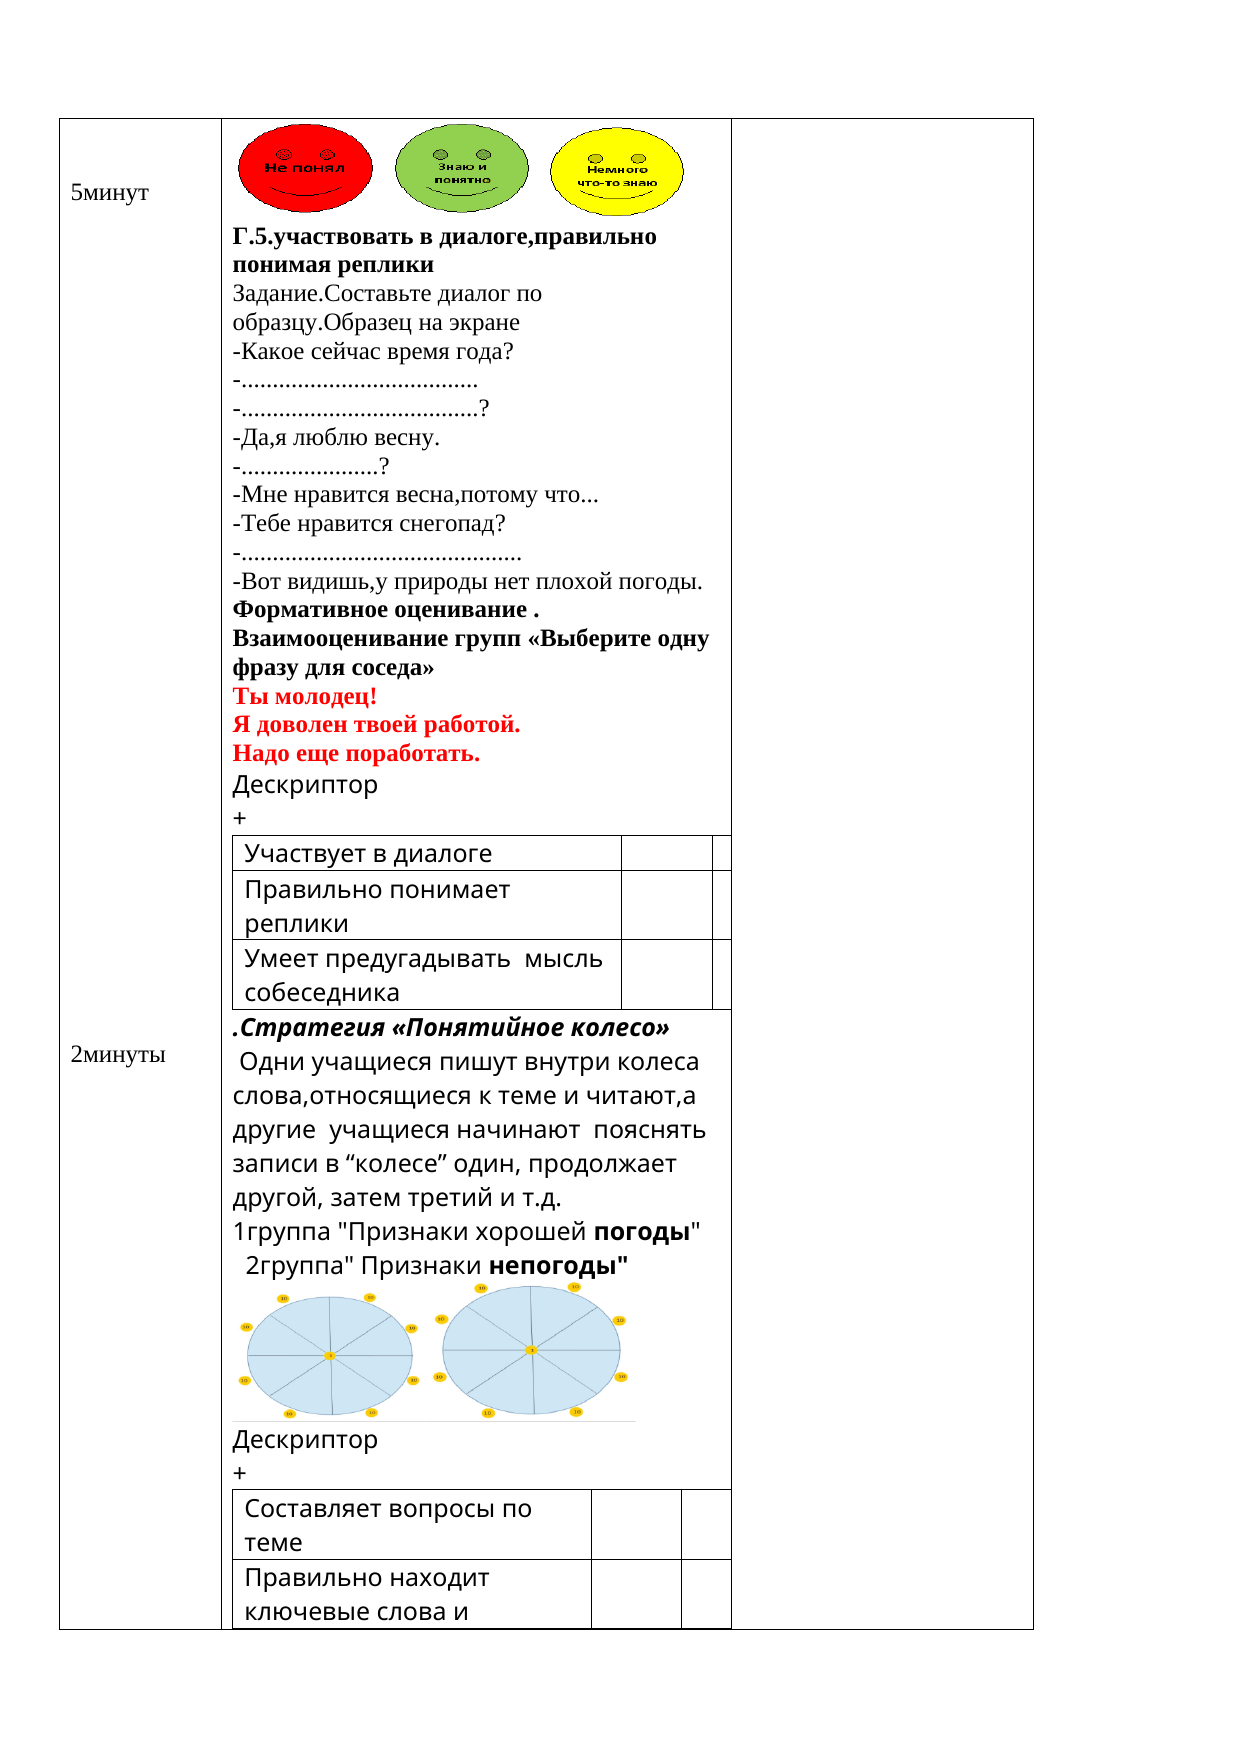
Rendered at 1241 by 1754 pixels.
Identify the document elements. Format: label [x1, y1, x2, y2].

table_cell [732, 119, 1033, 1629]
table_cell [222, 119, 731, 1629]
table_cell [60, 119, 221, 1629]
picture [232, 1282, 636, 1422]
picture [232, 119, 694, 221]
